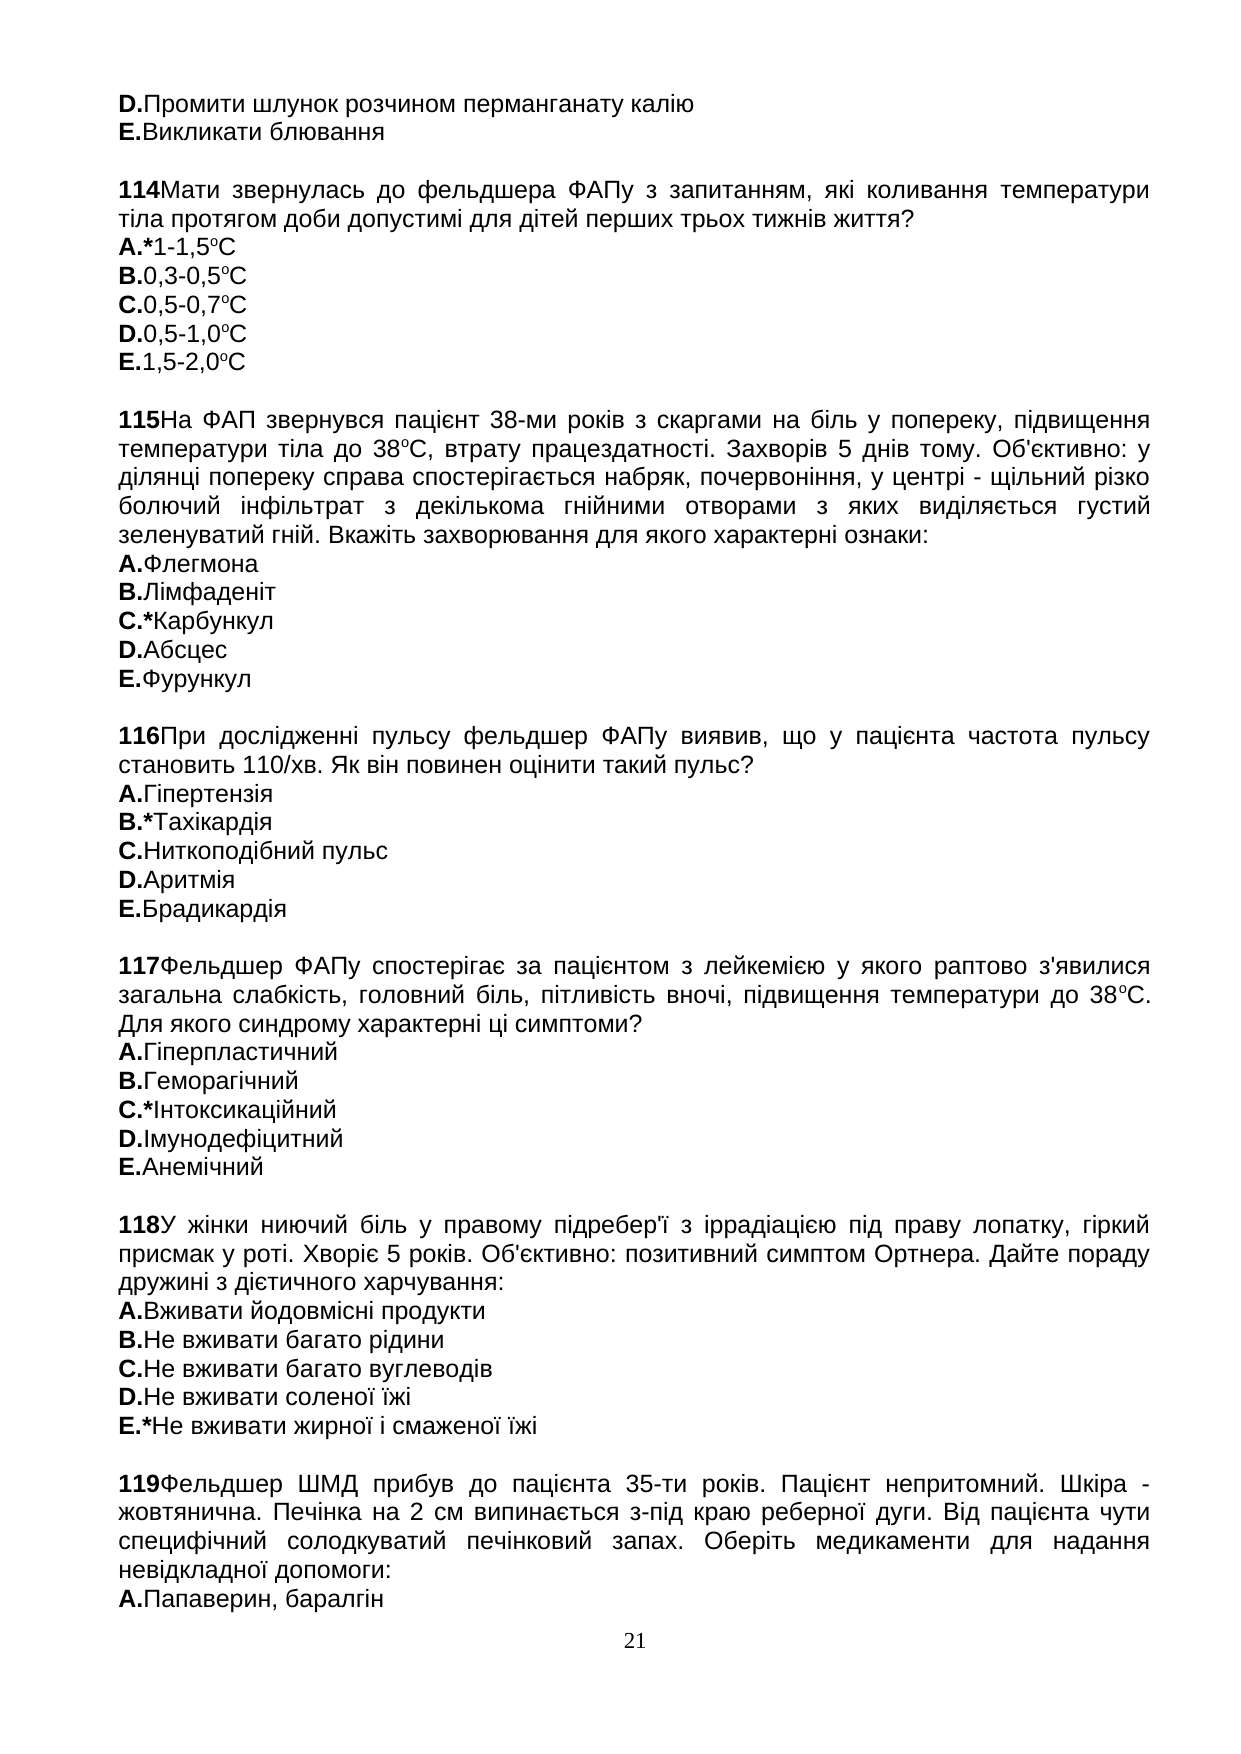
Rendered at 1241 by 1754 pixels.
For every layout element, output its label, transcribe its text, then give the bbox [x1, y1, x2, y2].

text B.0,3-0,5oC [118, 261, 1152, 290]
text D.Імунодефіцитний [118, 1124, 1152, 1152]
text C.Не вживати багато вуглеводів [118, 1354, 1152, 1382]
text D.Промити шлунок розчином перманганату калію [118, 89, 1152, 117]
text C.Ниткоподібний пульс [118, 836, 1152, 865]
text D.Аритмія [118, 865, 1152, 894]
text 118У жінки ниючий біль у правому підребер'ї з іррадіацією під праву лопатку, гіркий присмак у роті. Хворіє 5 років. Об'єктивно: позитивний симптом Ортнера. Дайте пораду дружині з дієтичного харчування: [118, 1210, 1152, 1296]
text A.Гіпертензія [118, 779, 1152, 807]
text C.0,5-0,7oC [118, 290, 1152, 319]
text A.Флегмона [118, 549, 1152, 577]
text 119Фельдшер ШМД прибув до пацієнта 35-ти років. Пацієнт непритомний. Шкіра - жовтянична. Печінка на 2 см випинається з-під краю реберної дуги. Від пацієнта чути специфічний солодкуватий печінковий запах. Оберіть медикаменти для надання невідкладної допомоги: [118, 1469, 1152, 1584]
text A.Папаверин, баралгін [118, 1584, 1152, 1612]
text D.Абсцес [118, 635, 1152, 664]
text E.Фурункул [118, 664, 1152, 692]
text C.*Карбункул [118, 606, 1152, 635]
text C.*Інтоксикаційний [118, 1095, 1152, 1124]
text D.Не вживати соленої їжі [118, 1382, 1152, 1411]
text B.Не вживати багато рідини [118, 1325, 1152, 1354]
text 114Мати звернулась до фельдшера ФАПу з запитанням, які коливання температури тіла протягом доби допустимі для дітей перших трьох тижнів життя? [118, 175, 1152, 232]
text A.Вживати йодовмісні продукти [118, 1296, 1152, 1325]
text B.Геморагічний [118, 1066, 1152, 1095]
text E.*Не вживати жирної і смаженої їжі [118, 1411, 1152, 1440]
text B.*Тахікардія [118, 807, 1152, 836]
text 117Фельдшер ФАПу спостерігає за пацієнтом з лейкемією у якого раптово з'явилися загальна слабкість, головний біль, пітливість вночі, підвищення температури до 38oC. Для якого синдрому характерні ці симптоми? [118, 951, 1152, 1037]
text E.Анемічний [118, 1152, 1152, 1181]
text A.*1-1,5oC [118, 232, 1152, 261]
text E.Викликати блювання [118, 117, 1152, 146]
text 115На ФАП звернувся пацієнт 38-ми років з скаргами на біль у попереку, підвищення температури тіла до 38oC, втрату працездатності. Захворів 5 днів тому. Об'єктивно: у ділянці попереку справа спостерігається набряк, почервоніння, у центрі - щільний різко болючий інфільтрат з декількома гнійними отворами з яких виділяється густий зеленуватий гній. Вкажіть захворювання для якого характерні ознаки: [118, 405, 1152, 549]
text E.1,5-2,0oC [118, 347, 1152, 376]
text E.Брадикардія [118, 894, 1152, 922]
text 116При дослідженні пульсу фельдшер ФАПу виявив, що у пацієнта частота пульсу становить 110/хв. Як він повинен оцінити такий пульс? [118, 721, 1152, 779]
text A.Гіперпластичний [118, 1037, 1152, 1066]
text B.Лімфаденіт [118, 577, 1152, 606]
text D.0,5-1,0oC [118, 319, 1152, 347]
